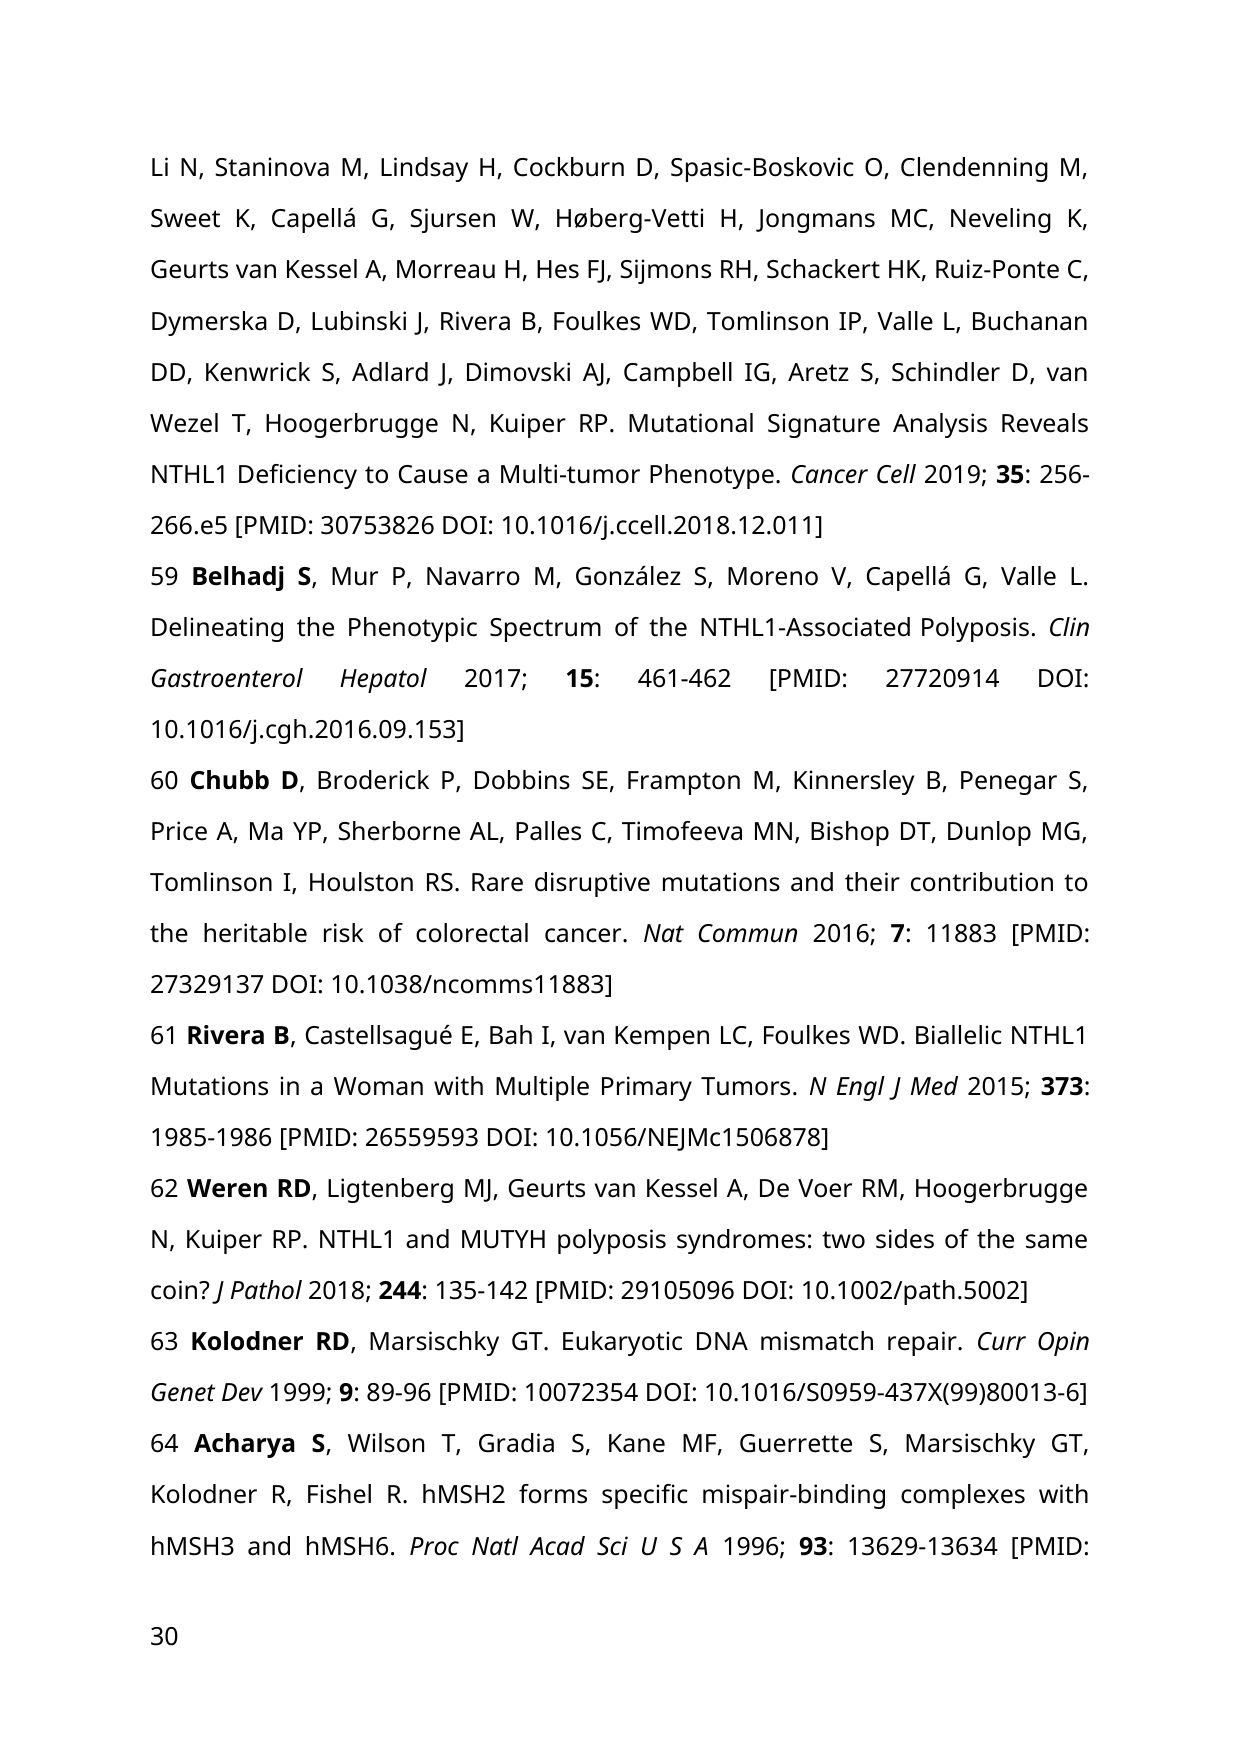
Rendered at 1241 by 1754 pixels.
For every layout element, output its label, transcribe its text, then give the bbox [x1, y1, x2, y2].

text 61 Rivera B, Castellsagué E, Bah I, van Kempen LC, Foulkes WD. Biallelic NTHL1 Mutations in a Woman with Multiple Primary Tumors. N Engl J Med 2015; 373: 1985-1986 [PMID: 26559593 DOI: 10.1056/NEJMc1506878] [150, 1018, 1090, 1154]
text 60 Chubb D, Broderick P, Dobbins SE, Frampton M, Kinnersley B, Penegar S, Price A, Ma YP, Sherborne AL, Palles C, Timofeeva MN, Bishop DT, Dunlop MG, Tomlinson I, Houlston RS. Rare disruptive mutations and their contribution to the heritable risk of colorectal cancer. Nat Commun 2016; 7: 11883 [PMID: 27329137 DOI: 10.1038/ncomms11883] [150, 762, 1090, 1001]
text 63 Kolodner RD, Marsischky GT. Eukaryotic DNA mismatch repair. Curr Opin Genet Dev 1999; 9: 89-96 [PMID: 10072354 DOI: 10.1016/S0959-437X(99)80013-6] [150, 1324, 1090, 1409]
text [150, 1426, 1090, 1562]
text 62 Weren RD, Ligtenberg MJ, Geurts van Kessel A, De Voer RM, Hoogerbrugge N, Kuiper RP. NTHL1 and MUTYH polyposis syndromes: two sides of the same coin? J Pathol 2018; 244: 135-142 [PMID: 29105096 DOI: 10.1002/path.5002] [150, 1171, 1090, 1307]
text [150, 150, 1090, 541]
text 59 Belhadj S, Mur P, Navarro M, González S, Moreno V, Capellá G, Valle L. Delineating the Phenotypic Spectrum of the NTHL1-Associated Polyposis. Clin Gastroenterol Hepatol 2017; 15: 461-462 [PMID: 27720914 DOI: 10.1016/j.cgh.2016.09.153] [150, 558, 1090, 746]
